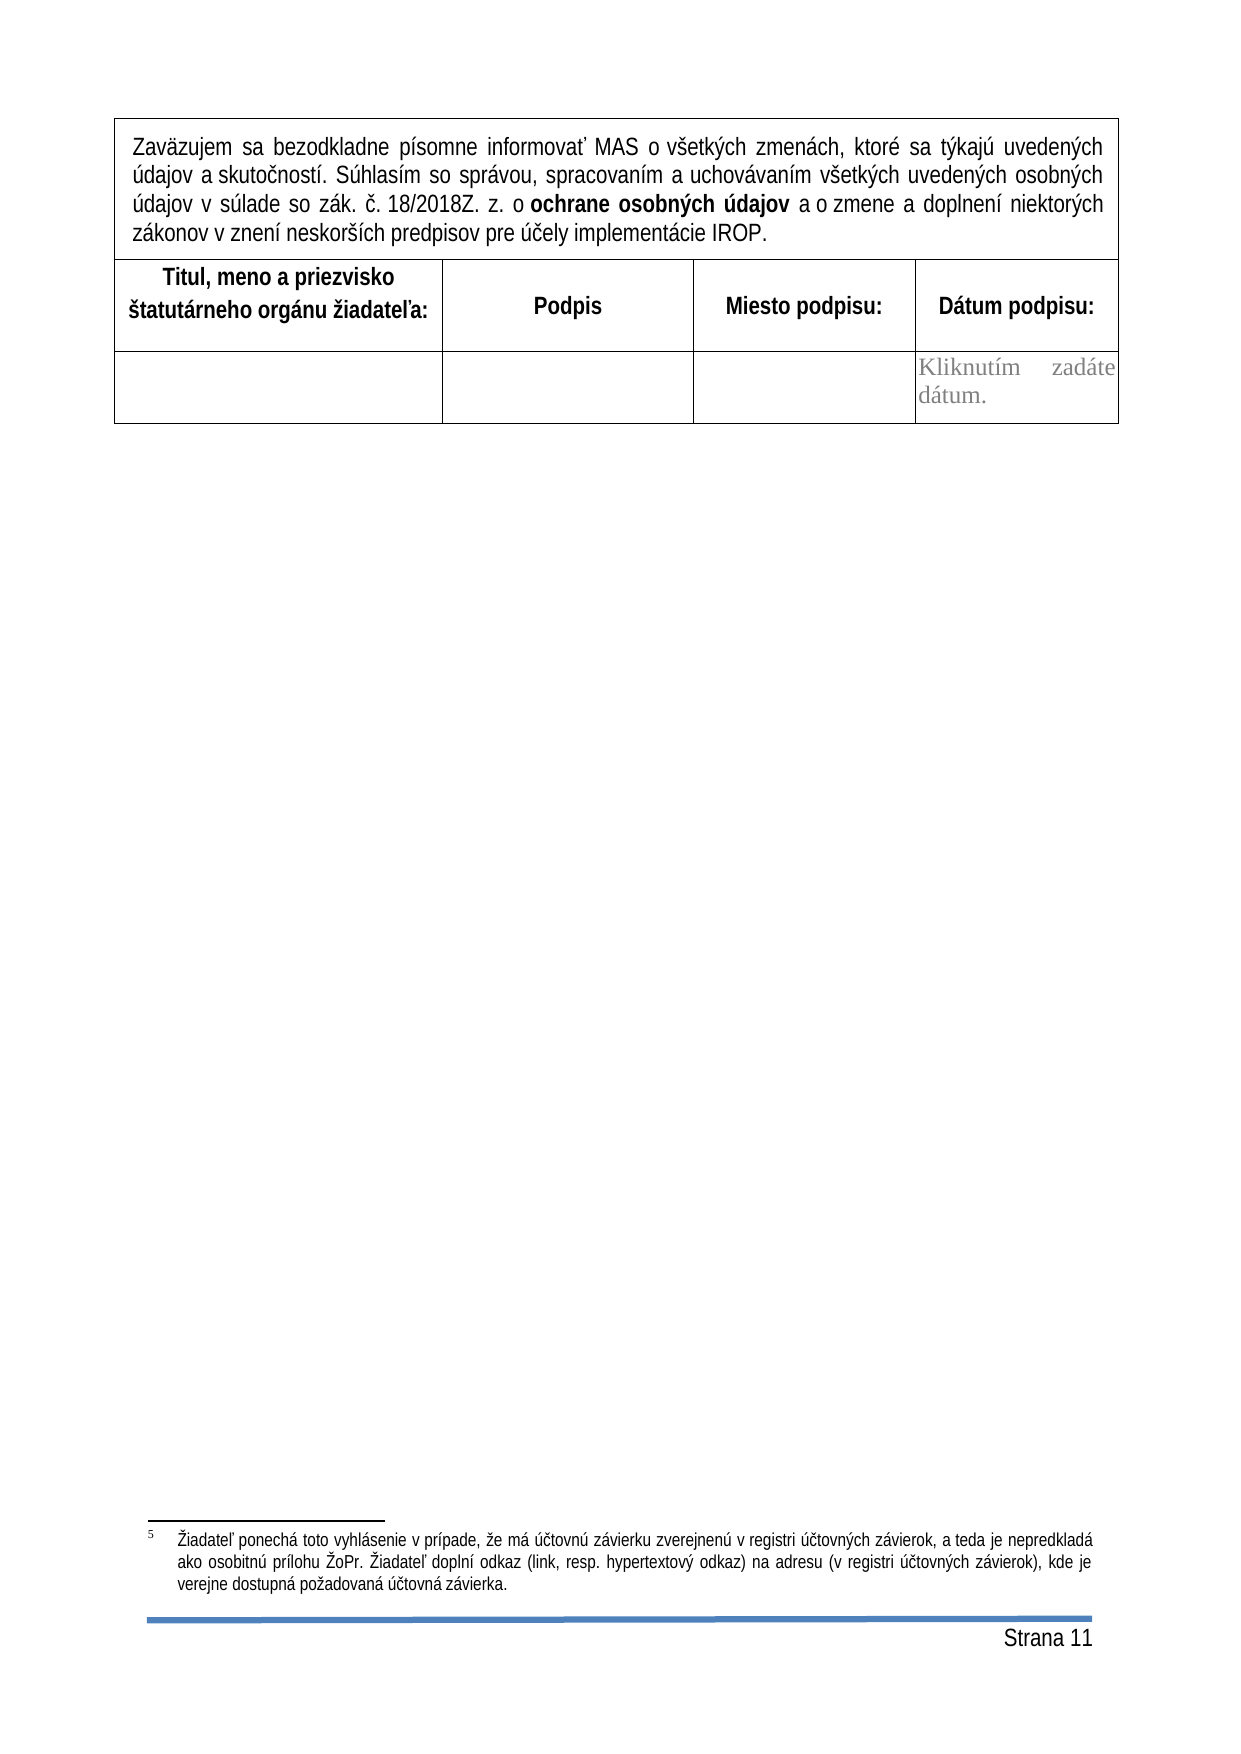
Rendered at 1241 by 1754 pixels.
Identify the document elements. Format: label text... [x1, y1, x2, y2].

table_cell [694, 352, 915, 423]
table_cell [115, 119, 1118, 259]
table_cell Dátum podpisu: [916, 260, 1118, 351]
table_cell [115, 352, 442, 423]
table_cell Titul, meno a priezvisko štatutárneho orgánu žiadateľa: [115, 260, 442, 351]
table_cell [443, 352, 693, 423]
table_cell Miesto podpisu: [694, 260, 915, 351]
table_cell Podpis [443, 260, 693, 351]
